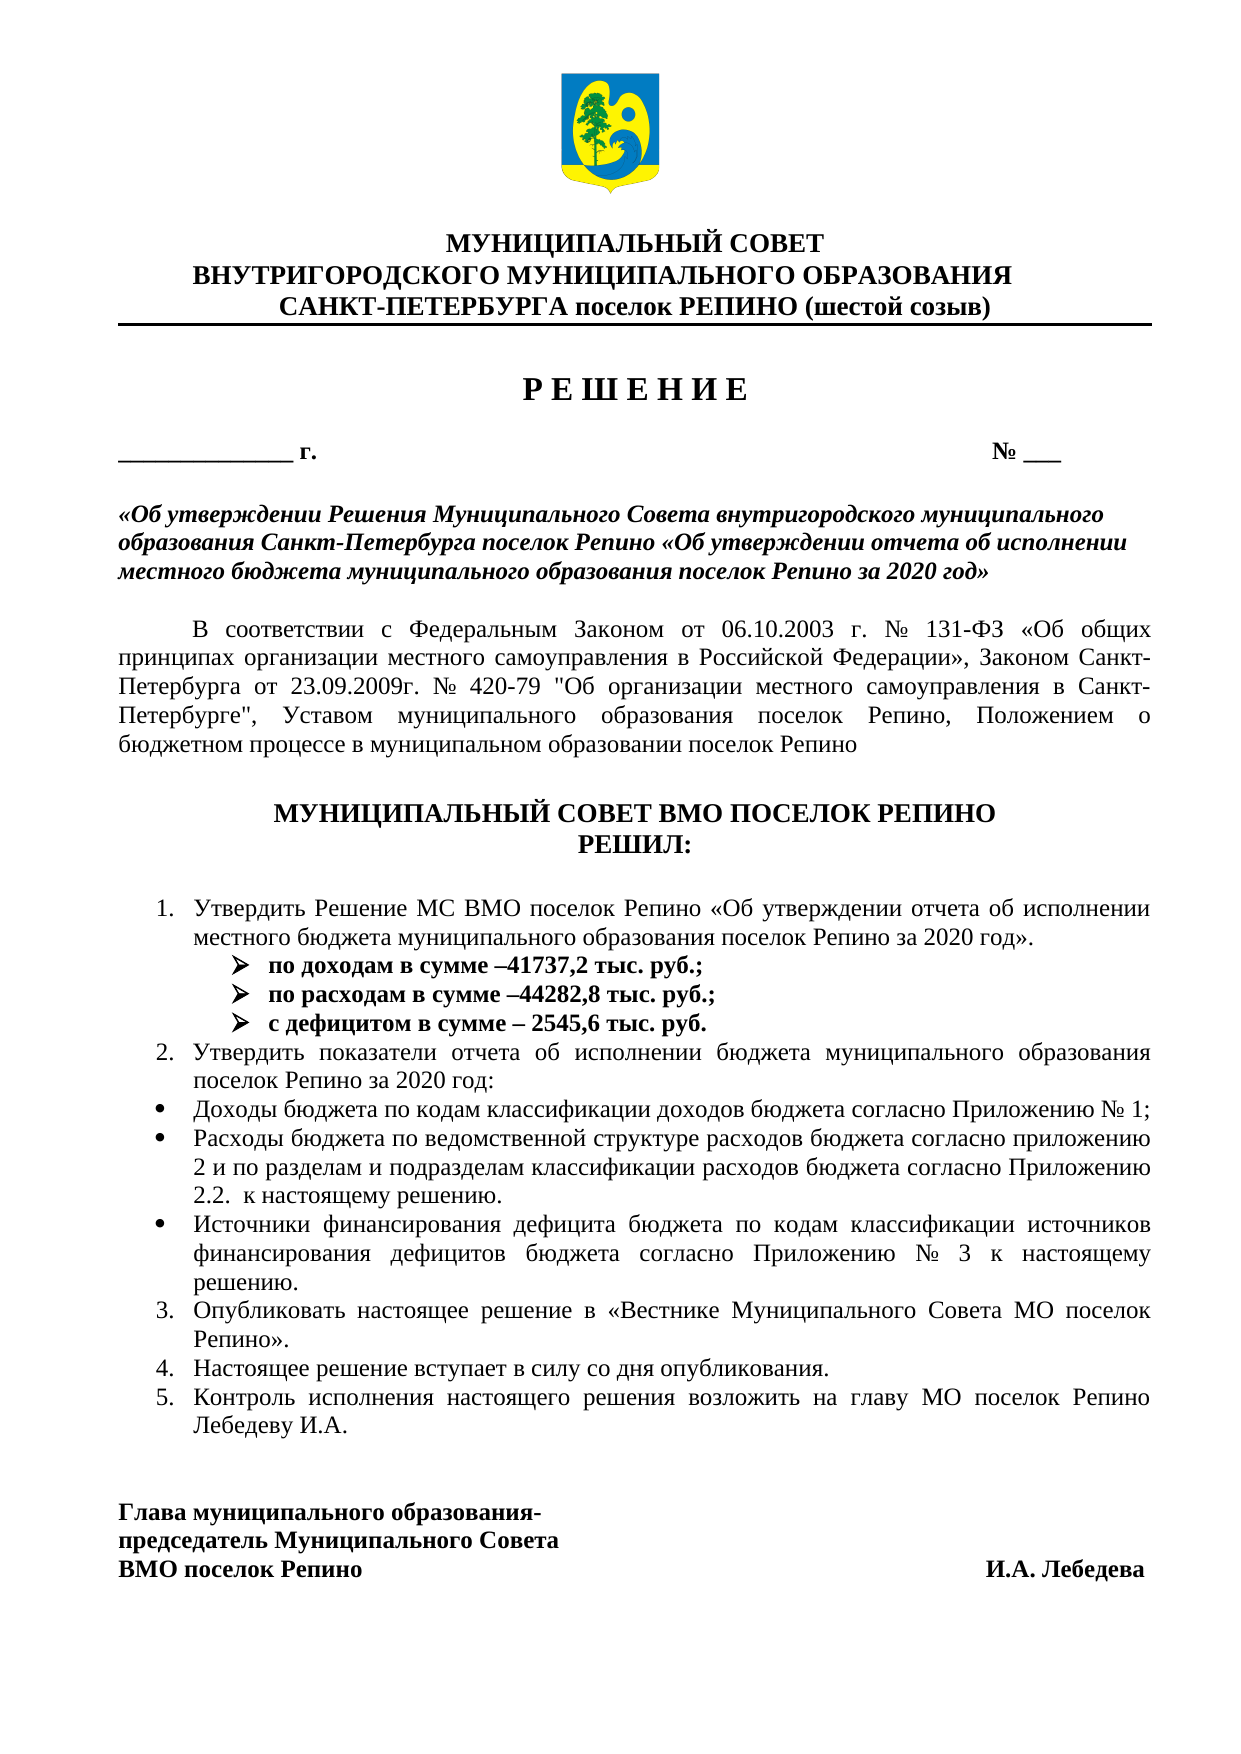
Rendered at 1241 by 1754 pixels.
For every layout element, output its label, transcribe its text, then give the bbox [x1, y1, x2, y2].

subtitle председатель Муниципального Совета [118, 1526, 1152, 1554]
list Утвердить Решение МС ВМО поселок Репино «Об утверждении отчета об исполнении местного бюджета муниципального образования поселок Репино за 2020 год». [156, 893, 1152, 951]
list по доходам в сумме –41737,2 тыс. руб.; [231, 951, 1152, 979]
list Настоящее решение вступает в силу со дня опубликования. [156, 1353, 1152, 1382]
subtitle САНКТ-ПЕТЕРБУРГА поселок РЕПИНО (шестой созыв) [118, 290, 1152, 323]
list Контроль исполнения настоящего решения возложить на главу МО поселок Репино Лебедеву И.А. [156, 1382, 1152, 1439]
list Источники финансирования дефицита бюджета по кодам классификации источников финансирования дефицитов бюджета согласно Приложению № 3 к настоящему решению. [156, 1209, 1152, 1296]
text ______________ г. № ___ [118, 436, 1152, 465]
text ВНУТРИГОРОДСКОГО МУНИЦИПАЛЬНОГО ОБРАЗОВАНИЯ [118, 259, 1152, 290]
list Доходы бюджета по кодам классификации доходов бюджета согласно Приложению № 1; [156, 1094, 1152, 1123]
text МУНИЦИПАЛЬНЫЙ СОВЕТ ВМО ПОСЕЛОК РЕПИНО [118, 797, 1152, 828]
list с дефицитом в сумме – 2545,6 тыс. руб. [231, 1008, 1152, 1037]
subtitle Глава муниципального образования- [118, 1497, 1152, 1526]
list по расходам в сумме –44282,8 тыс. руб.; [231, 979, 1152, 1008]
text МУНИЦИПАЛЬНЫЙ СОВЕТ [118, 228, 1152, 259]
list Опубликовать настоящее решение в «Вестнике Муниципального Совета МО поселок Репино». [156, 1296, 1152, 1353]
list Утвердить показатели отчета об исполнении бюджета муниципального образования поселок Репино за 2020 год: [156, 1037, 1152, 1094]
text В соответствии с Федеральным Законом от 06.10.2003 г. № 131-ФЗ «Об общих принципах организации местного самоуправления в Российской Федерации», Законом Санкт-Петербурга от 23.09.2009г. № 420-79 "Об организации местного самоуправления в Санкт-Петербурге", Уставом муниципального образования поселок Репино, Положением о бюджетном процессе в муниципальном образовании поселок Репино [118, 614, 1152, 757]
list Расходы бюджета по ведомственной структуре расходов бюджета согласно приложению 2 и по разделам и подразделам классификации расходов бюджета согласно Приложению 2.2. к настоящему решению. [156, 1123, 1152, 1209]
text ВМО поселок Репино И.А. Лебедева [118, 1554, 1152, 1583]
text РЕШИЛ: [118, 828, 1152, 859]
title «Об утверждении Решения Муниципального Совета внутригородского муниципального образования Санкт-Петербурга поселок Репино «Об утверждении отчета об исполнении местного бюджета муниципального образования поселок Репино за 2020 год» [118, 499, 1152, 585]
subtitle Р Е Ш Е Н И Е [118, 369, 1152, 408]
